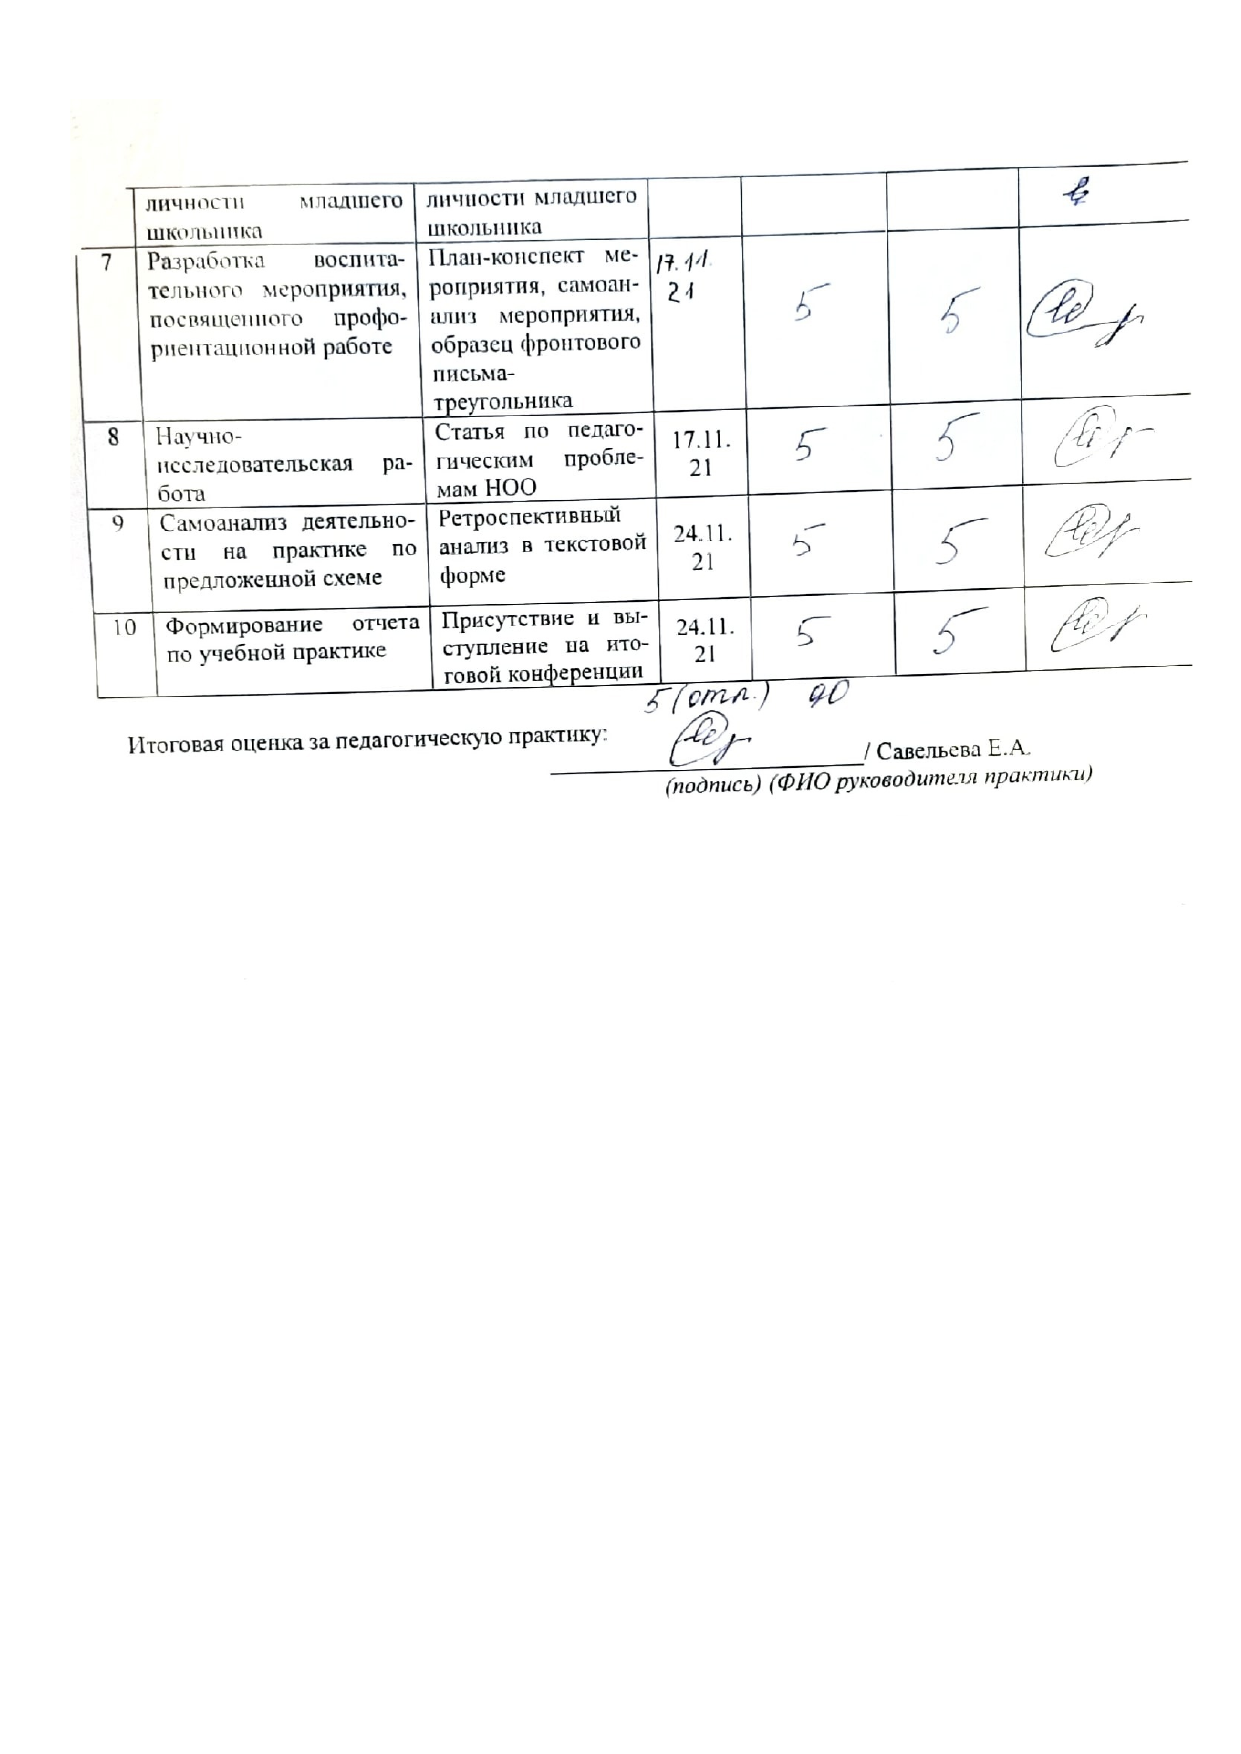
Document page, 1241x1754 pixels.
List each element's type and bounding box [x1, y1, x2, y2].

picture [70, 99, 1193, 1295]
